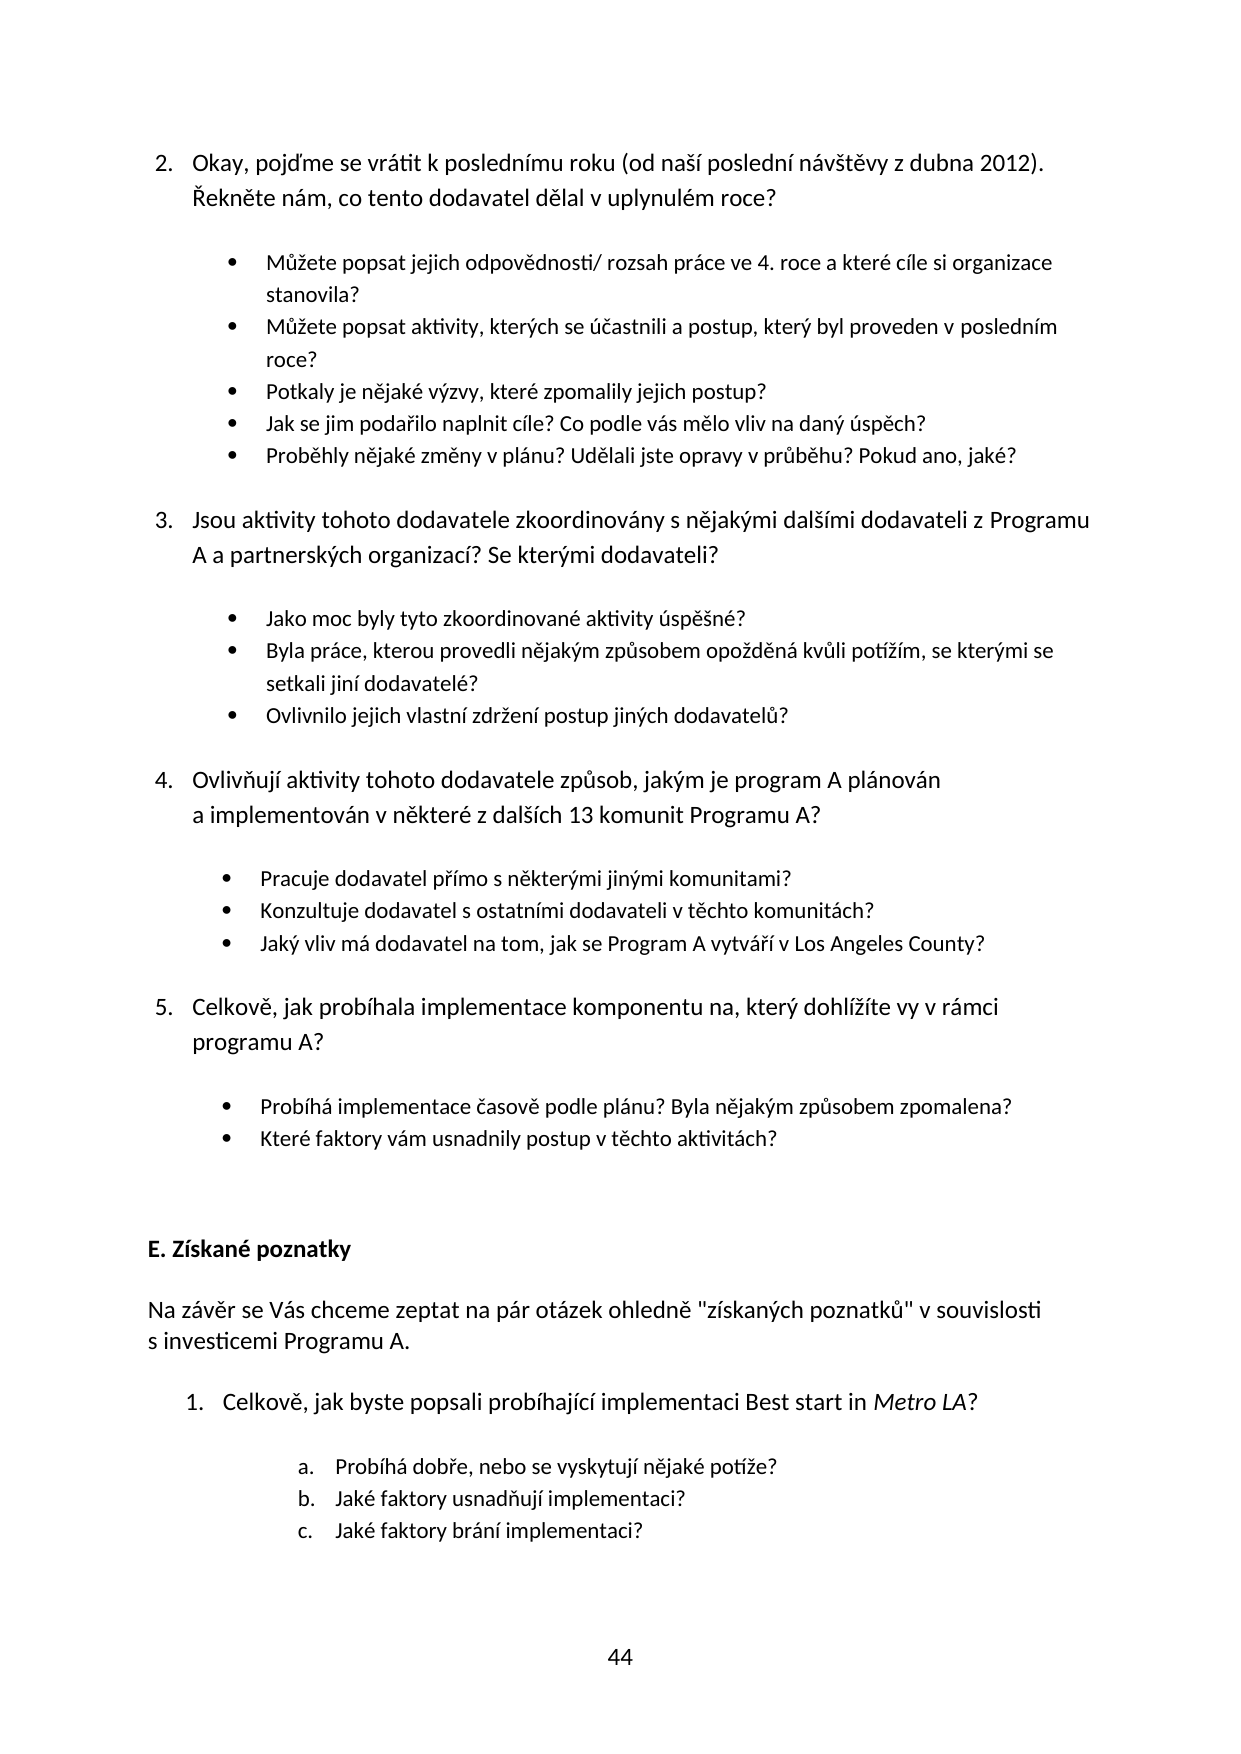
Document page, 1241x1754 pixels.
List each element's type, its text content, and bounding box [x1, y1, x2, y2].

list Konzultuje dodavatel s ostatními dodavateli v těchto komunitách? [223, 896, 1093, 924]
list Můžete popsat jejich odpovědnosti/ rozsah práce ve 4. roce a které cíle si organizace stanovila? [228, 248, 1093, 308]
text E. Získané poznatky [148, 1234, 1093, 1264]
list Proběhly nějaké změny v plánu? Udělali jste opravy v průběhu? Pokud ano, jaké? [228, 441, 1093, 469]
list Celkově, jak byste popsali probíhající implementaci Best start in Metro LA? [185, 1386, 1093, 1417]
list Celkově, jak probíhala implementace komponentu na, který dohlížíte vy v rámci programu A? [154, 991, 1093, 1057]
list Pracuje dodavatel přímo s některými jinými komunitami? [223, 864, 1093, 892]
list Jaké faktory usnadňují implementaci? [298, 1484, 1093, 1512]
list Jsou aktivity tohoto dodavatele zkoordinovány s nějakými dalšími dodavateli z Programu A a partnerských organizací? Se kterými dodavateli? [154, 504, 1093, 569]
list Jako moc byly tyto zkoordinované aktivity úspěšné? [228, 604, 1093, 632]
list Které faktory vám usnadnily postup v těchto aktivitách? [223, 1124, 1093, 1152]
list Ovlivňují aktivity tohoto dodavatele způsob, jakým je program A plánován a implementován v některé z dalších 13 komunit Programu A? [154, 764, 1093, 829]
list Probíhá implementace časově podle plánu? Byla nějakým způsobem zpomalena? [223, 1092, 1093, 1120]
list Okay, pojďme se vrátit k poslednímu roku (od naší poslední návštěvy z dubna 2012). Řekněte nám, co tento dodavatel dělal v uplynulém roce? [154, 148, 1093, 213]
list Ovlivnilo jejich vlastní zdržení postup jiných dodavatelů? [228, 701, 1093, 729]
text Na závěr se Vás chceme zeptat na pár otázek ohledně "získaných poznatků" v souvislosti s investicemi Programu A. [148, 1295, 1093, 1356]
list Byla práce, kterou provedli nějakým způsobem opožděná kvůli potížím, se kterými se setkali jiní dodavatelé? [228, 637, 1093, 697]
list Jaké faktory brání implementaci? [298, 1516, 1093, 1544]
list Můžete popsat aktivity, kterých se účastnili a postup, který byl proveden v posledním roce? [228, 312, 1093, 373]
list Potkaly je nějaké výzvy, které zpomalily jejich postup? [228, 377, 1093, 405]
list Probíhá dobře, nebo se vyskytují nějaké potíže? [298, 1452, 1093, 1480]
list Jak se jim podařilo naplnit cíle? Co podle vás mělo vliv na daný úspěch? [228, 409, 1093, 437]
list Jaký vliv má dodavatel na tom, jak se Program A vytváří v Los Angeles County? [223, 929, 1093, 957]
